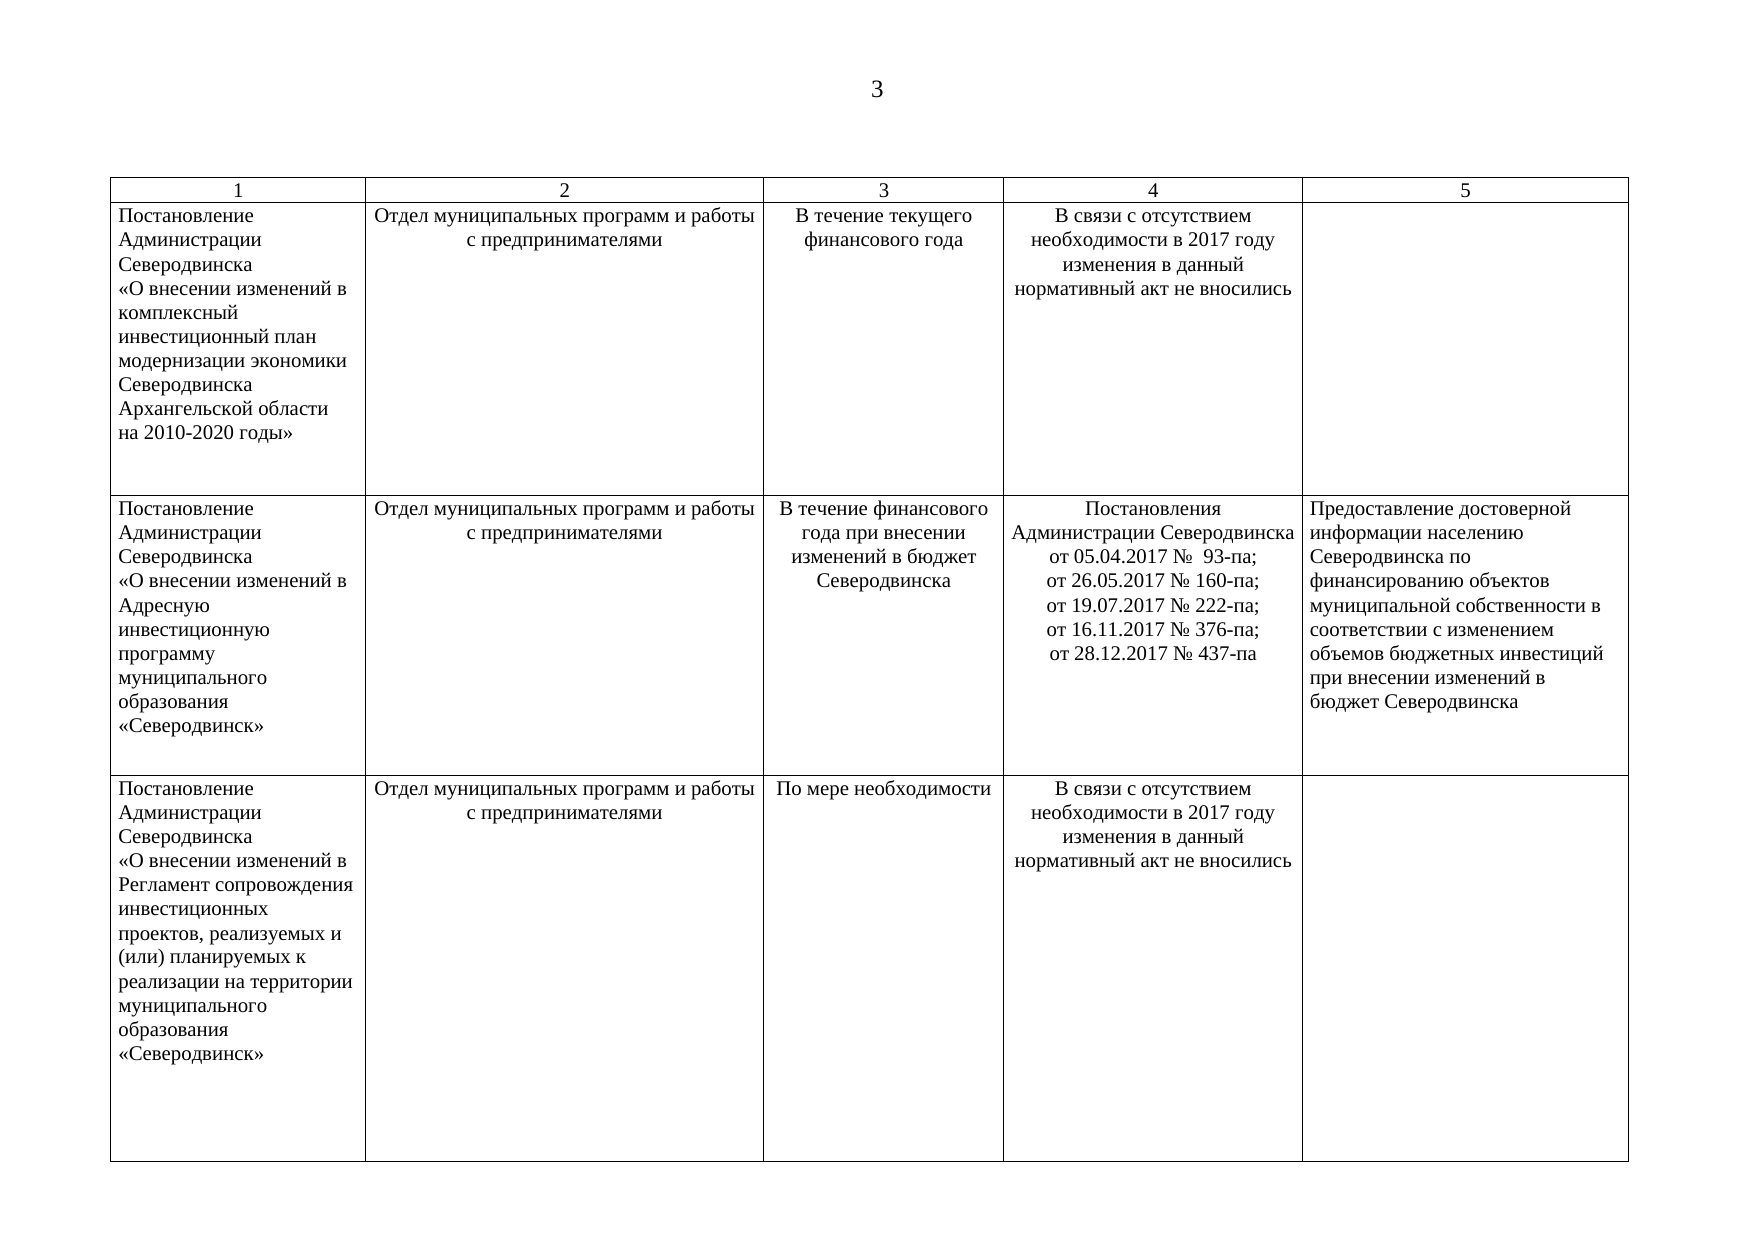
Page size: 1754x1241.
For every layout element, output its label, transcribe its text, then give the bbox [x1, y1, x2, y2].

table_header 4 [1004, 178, 1302, 202]
table_cell В течение финансового года при внесении изменений в бюджет Северодвинска [764, 496, 1003, 775]
table_cell Постановление Администрации Северодвинска «О внесении изменений в комплексный инвестиционный план модернизации экономики Северодвинска Архангельской области на 2010-2020 годы» [111, 203, 365, 495]
table_cell [1303, 203, 1628, 495]
table_cell Отдел муниципальных программ и работы с предпринимателями [366, 496, 763, 775]
table_cell [1303, 776, 1628, 1161]
table_cell В связи с отсутствием необходимости в 2017 году изменения в данный нормативный акт не вносились [1004, 203, 1302, 495]
table_cell В связи с отсутствием необходимости в 2017 году изменения в данный нормативный акт не вносились [1004, 776, 1302, 1161]
table_cell Постановления Администрации Северодвинска от 05.04.2017 № 93-па; от 26.05.2017 № 160-па; от 19.07.2017 № 222-па; от 16.11.2017 № 376-па; от 28.12.2017 № 437-па [1004, 496, 1302, 775]
table_cell В течение текущего финансового года [764, 203, 1003, 495]
table_cell Предоставление достоверной информации населению Северодвинска по финансированию объектов муниципальной собственности в соответствии с изменением объемов бюджетных инвестиций при внесении изменений в бюджет Северодвинска [1303, 496, 1628, 775]
table_header 1 [111, 178, 365, 202]
table_cell По мере необходимости [764, 776, 1003, 1161]
table_header 2 [366, 178, 763, 202]
table_cell Постановление Администрации Северодвинска «О внесении изменений в Регламент сопровождения инвестиционных проектов, реализуемых и (или) планируемых к реализации на территории муниципального образования «Северодвинск» [111, 776, 365, 1161]
table_header 5 [1303, 178, 1628, 202]
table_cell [366, 203, 763, 495]
table_cell Постановление Администрации Северодвинска «О внесении изменений в Адресную инвестиционную программу муниципального образования «Северодвинск» [111, 496, 365, 775]
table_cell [366, 776, 763, 1161]
table_header 3 [764, 178, 1003, 202]
